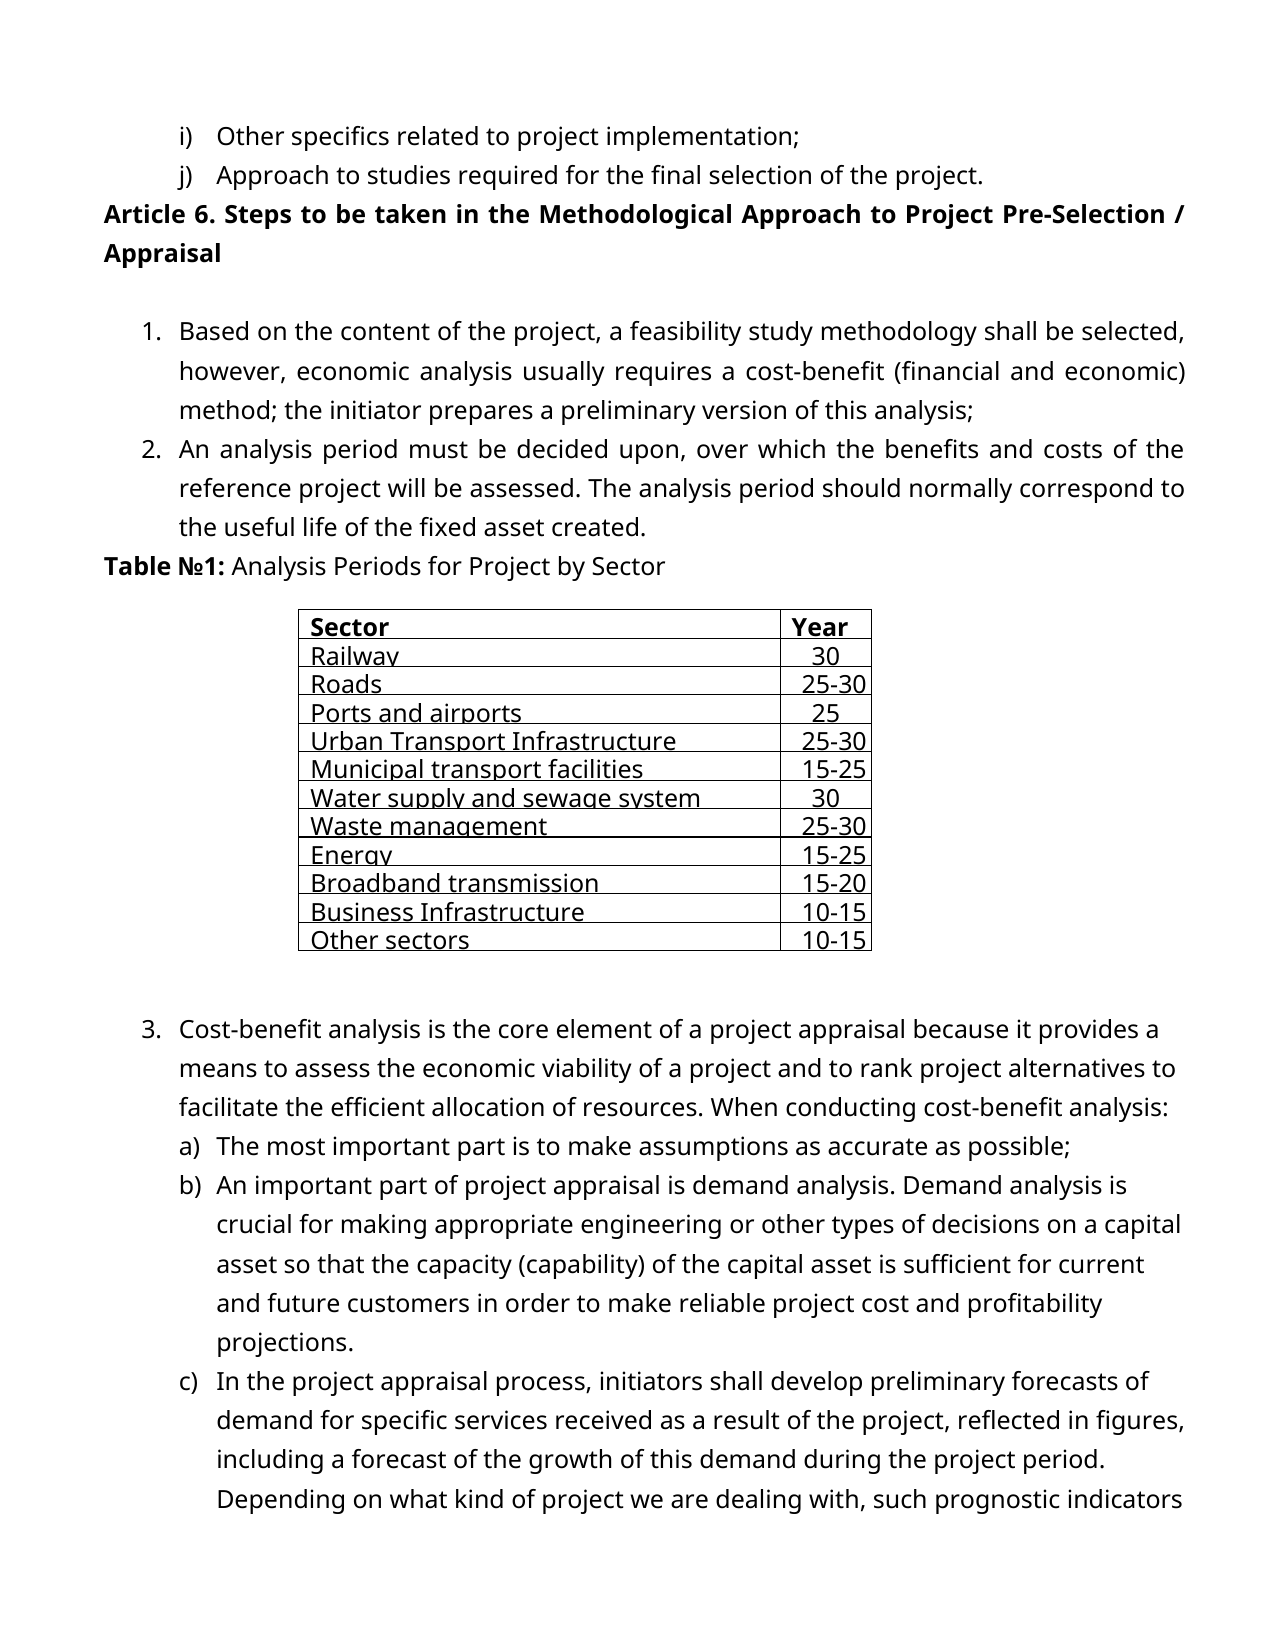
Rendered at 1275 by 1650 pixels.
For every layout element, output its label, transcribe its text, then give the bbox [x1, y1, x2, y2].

table_cell 25-30 [781, 667, 871, 694]
list Approach to studies required for the final selection of the project. [178, 157, 1186, 191]
table_header Year [781, 610, 871, 637]
text Table №1: Analysis Periods for Project by Sector [103, 549, 1186, 583]
list An analysis period must be decided upon, over which the benefits and costs of the reference project will be assessed. The analysis period should normally correspond to the useful life of the fixed asset created. [141, 431, 1186, 544]
table_cell 25-30 [781, 724, 871, 751]
table_header Sector [299, 610, 780, 637]
table_cell Water supply and sewage system [299, 781, 780, 808]
table_cell Broadband transmission [299, 866, 780, 893]
table_cell 25 [781, 695, 871, 723]
list Cost-benefit analysis is the core element of a project appraisal because it provides a means to assess the economic viability of a project and to rank project alternatives to facilitate the efficient allocation of resources. When conducting cost-benefit analysis: [141, 1011, 1186, 1124]
table_cell 25-30 [781, 809, 871, 836]
table_cell 15-20 [781, 866, 871, 893]
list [178, 1364, 1186, 1515]
table_cell 30 [781, 639, 871, 666]
table_cell Roads [299, 667, 780, 694]
table_cell Business Infrastructure [299, 894, 780, 922]
table_cell 15-25 [781, 838, 871, 865]
list Based on the content of the project, a feasibility study methodology shall be selected, however, economic analysis usually requires a cost-benefit (financial and economic) method; the initiator prepares a preliminary version of this analysis; [141, 314, 1186, 426]
table_cell Other sectors [299, 923, 780, 950]
table_cell Municipal transport facilities [299, 752, 780, 779]
table_cell 10-15 [781, 923, 871, 950]
table_cell 15-25 [781, 752, 871, 779]
text Article 6. Steps to be taken in the Methodological Approach to Project Pre-Selection / Appraisal [103, 196, 1186, 270]
table_cell 30 [781, 781, 871, 808]
table_cell Railway [299, 639, 780, 666]
table_cell Ports and airports [299, 695, 780, 723]
table_cell 10-15 [781, 894, 871, 922]
list Other specifics related to project implementation; [178, 118, 1186, 152]
list The most important part is to make assumptions as accurate as possible; [178, 1129, 1186, 1163]
table_cell Urban Transport Infrastructure [299, 724, 780, 751]
table_cell Energy [299, 838, 780, 865]
table_cell Waste management [299, 809, 780, 836]
list An important part of project appraisal is demand analysis. Demand analysis is crucial for making appropriate engineering or other types of decisions on a capital asset so that the capacity (capability) of the capital asset is sufficient for current and future customers in order to make reliable project cost and profitability projections. [178, 1168, 1186, 1359]
